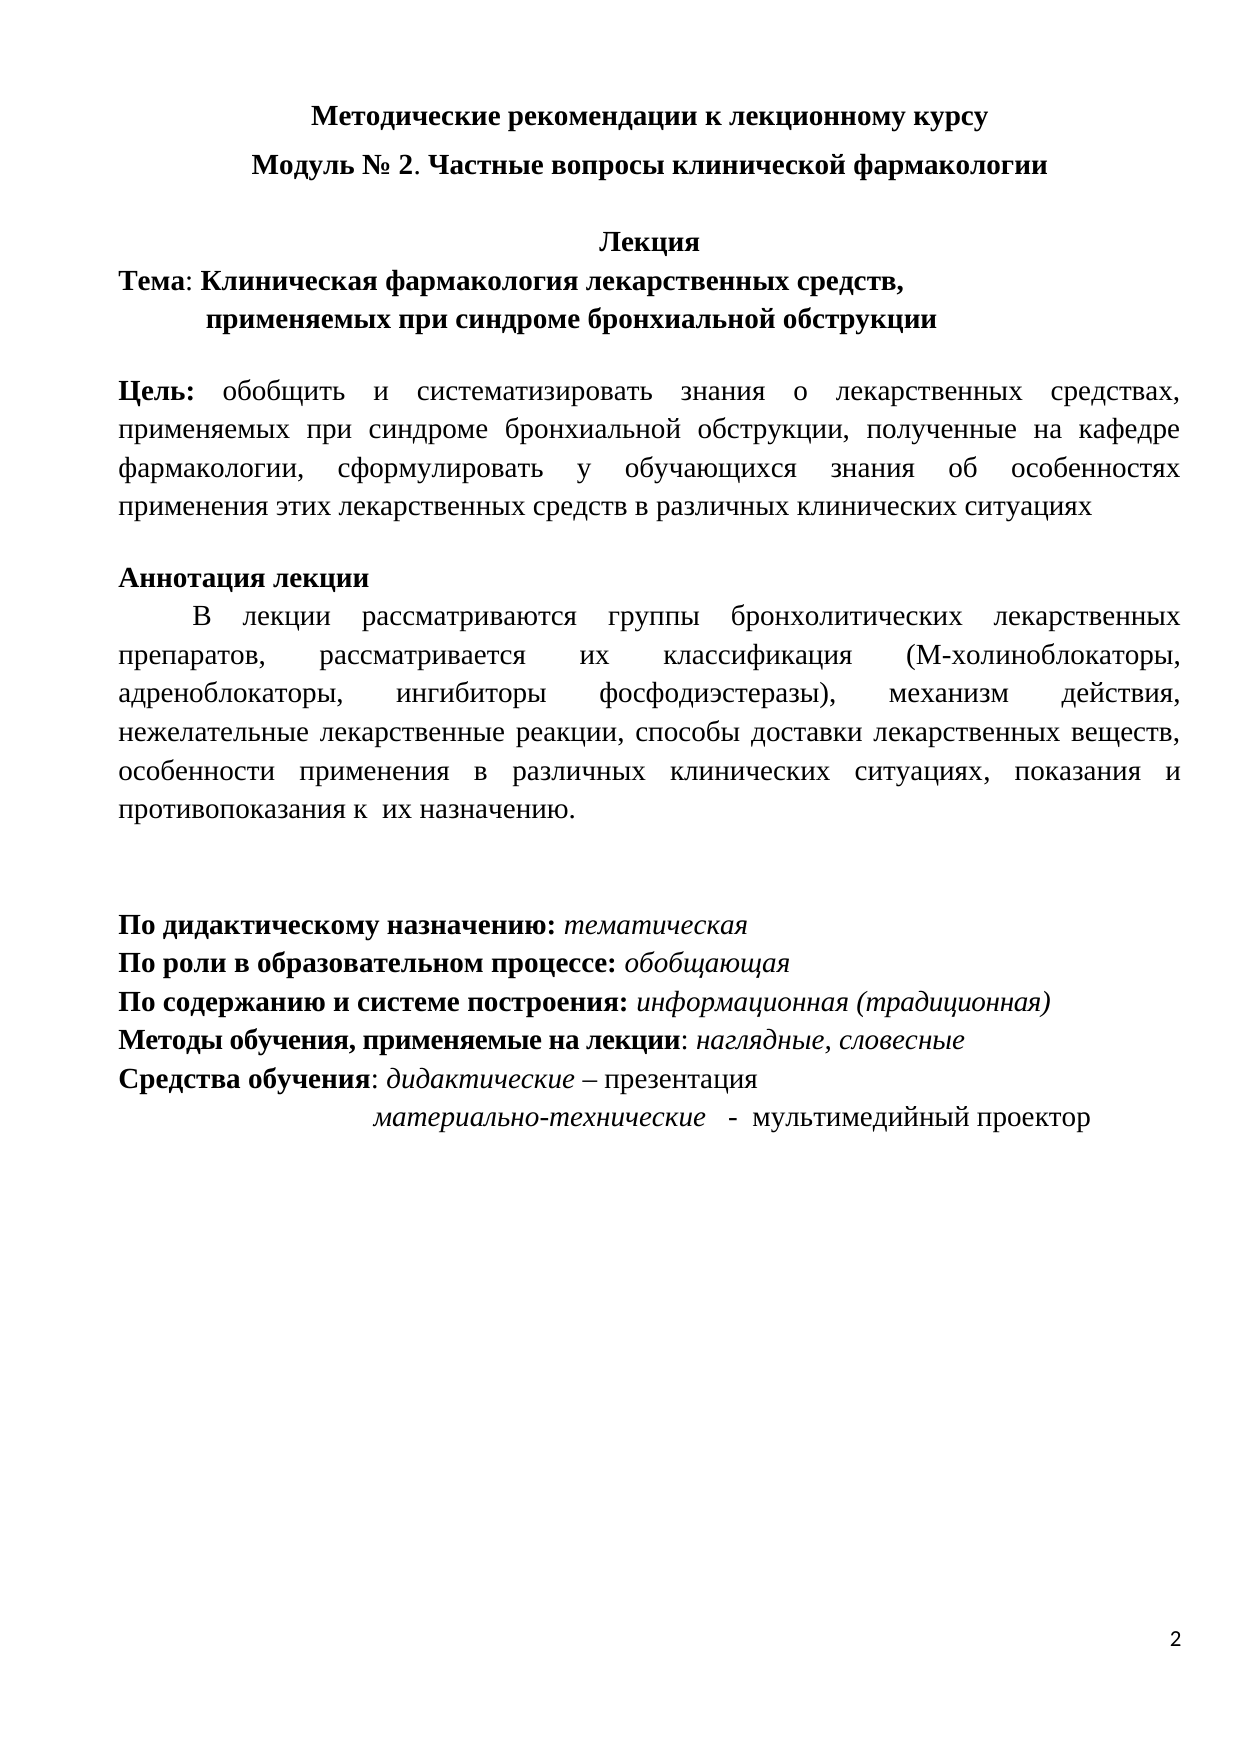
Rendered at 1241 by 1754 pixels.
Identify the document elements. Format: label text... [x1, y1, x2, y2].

text Лекция [118, 224, 1181, 258]
text По дидактическому назначению: тематическая [118, 907, 1181, 940]
text Аннотация лекции [118, 560, 1181, 593]
text применяемых при синдроме бронхиальной обструкции [118, 301, 1181, 335]
text Методические рекомендации к лекционному курсу [118, 98, 1181, 131]
text Тема: Клиническая фармакология лекарственных средств, [118, 263, 1181, 296]
text Модуль № 2. Частные вопросы клинической фармакологии [118, 147, 1181, 181]
text материально-технические - мультимедийный проектор [118, 1099, 1181, 1133]
text Средства обучения: дидактические – презентация [118, 1061, 1181, 1094]
text Цель: обобщить и систематизировать знания о лекарственных средствах, применяемых при синдроме бронхиальной обструкции, полученные на кафедре фармакологии, сформулировать у обучающихся знания об особенностях применения этих лекарственных средств в различных клинических ситуациях [118, 373, 1181, 522]
text Методы обучения, применяемые на лекции: наглядные, словесные [118, 1022, 1181, 1056]
text По содержанию и системе построения: информационная (традиционная) [118, 984, 1181, 1017]
text В лекции рассматриваются группы бронхолитических лекарственных препаратов, рассматривается их классификация (М-холиноблокаторы, адреноблокаторы, ингибиторы фосфодиэстеразы), механизм действия, нежелательные лекарственные реакции, способы доставки лекарственных веществ, особенности применения в различных клинических ситуациях, показания и противопоказания к их назначению. [118, 598, 1181, 825]
text По роли в образовательном процессе: обобщающая [118, 945, 1181, 979]
